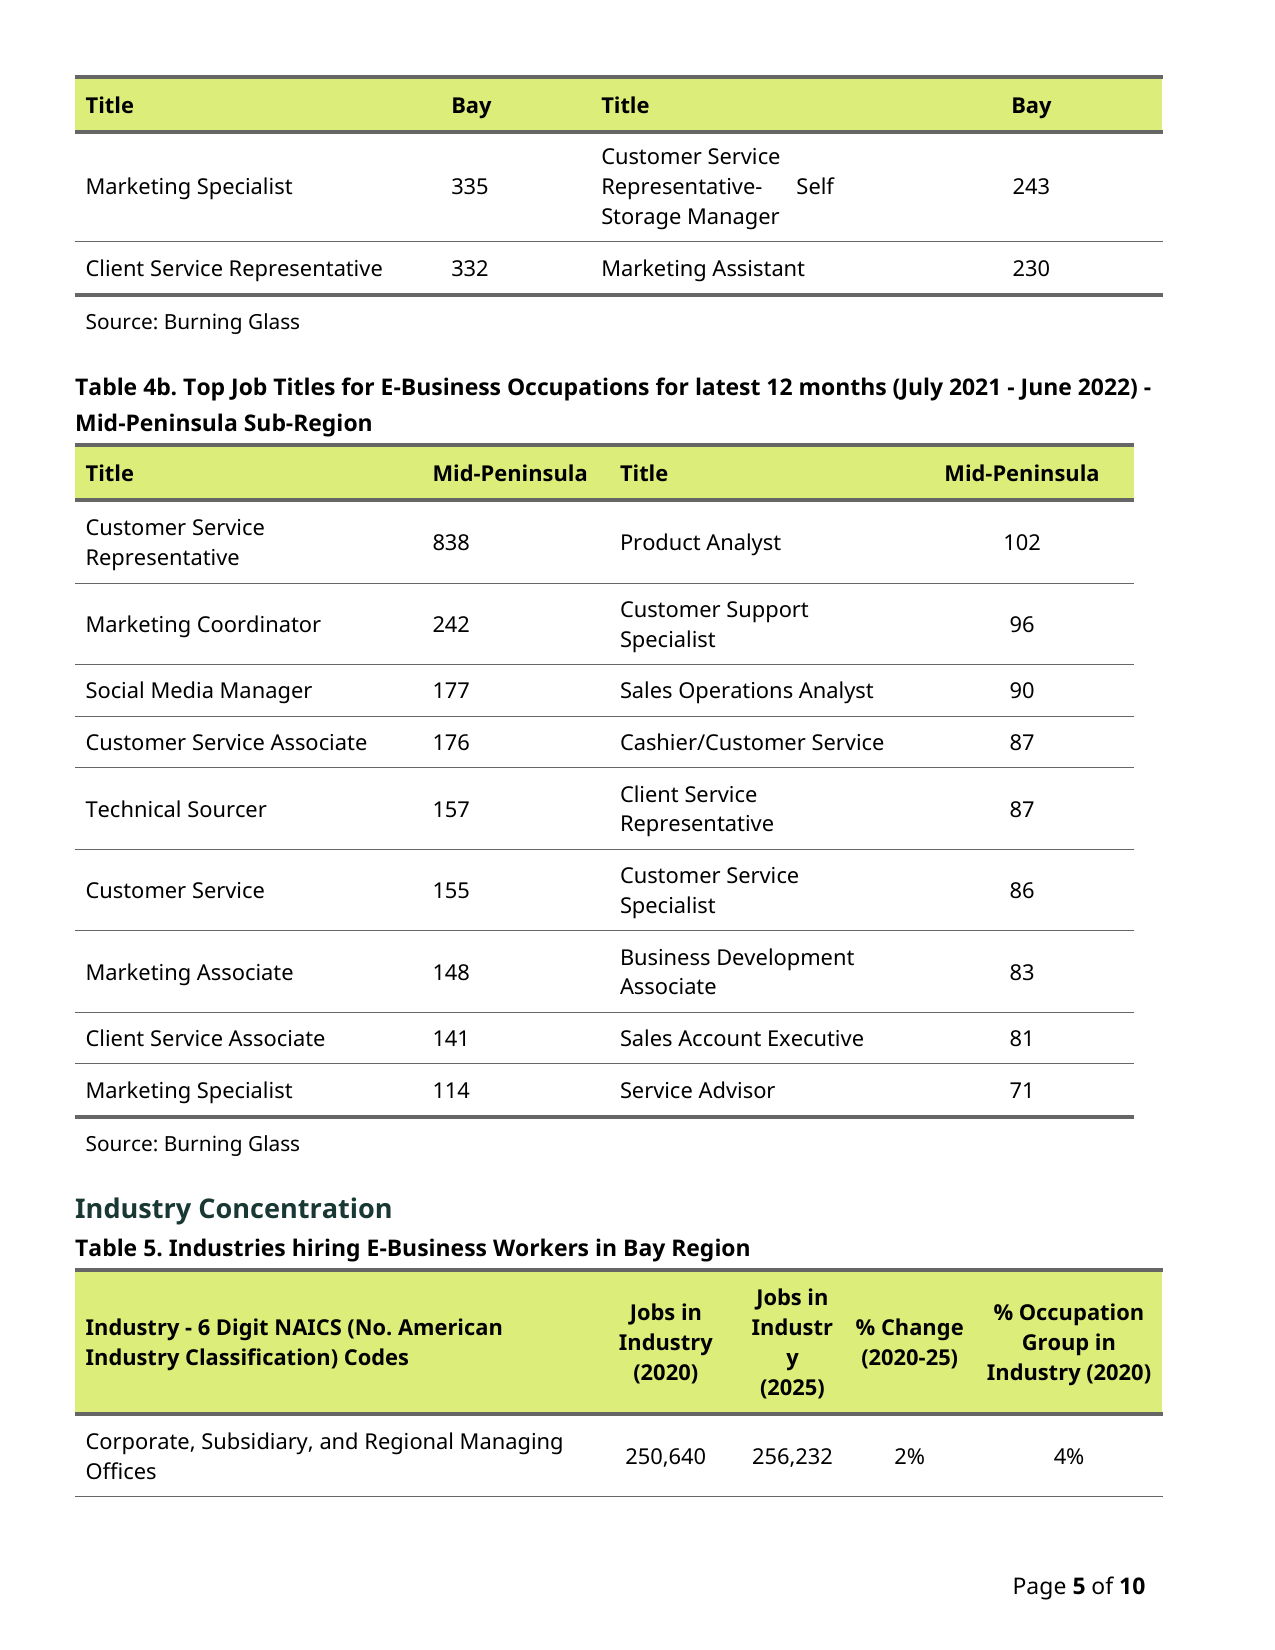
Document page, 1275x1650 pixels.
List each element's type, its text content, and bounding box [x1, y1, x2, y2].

table_header Bay [900, 79, 1162, 130]
table_cell 332 [441, 242, 591, 293]
table_cell Social Media Manager [75, 665, 422, 716]
table_cell 335 [441, 134, 591, 241]
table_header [75, 1272, 591, 1412]
table_cell Marketing Specialist [75, 134, 441, 241]
text Table 5. Industries hiring E-Business Workers in Bay Region [75, 1232, 1162, 1263]
table_cell Customer Support Specialist [609, 584, 909, 664]
table_header Title [591, 79, 900, 130]
table_cell 83 [909, 931, 1134, 1012]
table_cell 141 [422, 1013, 609, 1063]
table_header Title [75, 447, 422, 498]
table_cell Cashier/Customer Service [609, 717, 909, 767]
table_cell 87 [909, 717, 1134, 767]
table_header % Change (2020-25) [844, 1272, 975, 1412]
table_cell 242 [422, 584, 609, 664]
table_header Jobs in Industry (2025) [741, 1272, 844, 1412]
table_cell Service Advisor [609, 1064, 909, 1115]
table_cell Sales Operations Analyst [609, 665, 909, 716]
table_cell 230 [900, 242, 1162, 293]
table_cell 81 [909, 1013, 1134, 1063]
table_cell 256,232 [741, 1416, 844, 1496]
subtitle Industry Concentration [75, 1189, 1162, 1226]
table_cell Corporate, Subsidiary, and Regional Managing Offices [75, 1416, 591, 1496]
table_cell 102 [909, 502, 1134, 582]
table_header Mid-Peninsula [422, 447, 609, 498]
table_cell Client Service Representative [609, 768, 909, 849]
table_cell 86 [909, 850, 1134, 930]
table_cell Marketing Assistant [591, 242, 900, 293]
table_cell Client Service Associate [75, 1013, 422, 1063]
table_cell Source: Burning Glass [75, 297, 1162, 346]
table_cell 71 [909, 1064, 1134, 1115]
table_cell 157 [422, 768, 609, 849]
table_cell Customer Service Representative- Self Storage Manager [591, 134, 900, 241]
table_cell 250,640 [591, 1416, 741, 1496]
table_cell 96 [909, 584, 1134, 664]
table_cell Customer Service Specialist [609, 850, 909, 930]
text Table 4b. Top Job Titles for E-Business Occupations for latest 12 months (July 2021 - June 2022) - Mid-Peninsula Sub-Region [75, 371, 1162, 438]
table_cell Customer Service Associate [75, 717, 422, 767]
table_cell Customer Service [75, 850, 422, 930]
table_cell Marketing Specialist [75, 1064, 422, 1115]
table_cell 148 [422, 931, 609, 1012]
table_cell Customer Service Representative [75, 502, 422, 582]
table_cell 87 [909, 768, 1134, 849]
table_header Jobs in Industry (2020) [591, 1272, 741, 1412]
table_header Bay [441, 79, 591, 130]
table_cell 243 [900, 134, 1162, 241]
table_cell Business Development Associate [609, 931, 909, 1012]
table_cell Marketing Coordinator [75, 584, 422, 664]
table_cell Sales Account Executive [609, 1013, 909, 1063]
table_cell Client Service Representative [75, 242, 441, 293]
table_cell Source: Burning Glass [75, 1119, 1134, 1168]
table_cell 2% [844, 1416, 975, 1496]
table_header % Occupation Group in Industry (2020) [975, 1272, 1162, 1412]
table_cell 177 [422, 665, 609, 716]
table_cell 155 [422, 850, 609, 930]
table_header Title [609, 447, 909, 498]
table_header Mid-Peninsula [909, 447, 1134, 498]
table_cell Technical Sourcer [75, 768, 422, 849]
table_cell 90 [909, 665, 1134, 716]
table_header Title [75, 79, 441, 130]
table_cell Marketing Associate [75, 931, 422, 1012]
table_cell 176 [422, 717, 609, 767]
table_cell 838 [422, 502, 609, 582]
table_cell 4% [975, 1416, 1162, 1496]
table_cell 114 [422, 1064, 609, 1115]
table_cell Product Analyst [609, 502, 909, 582]
